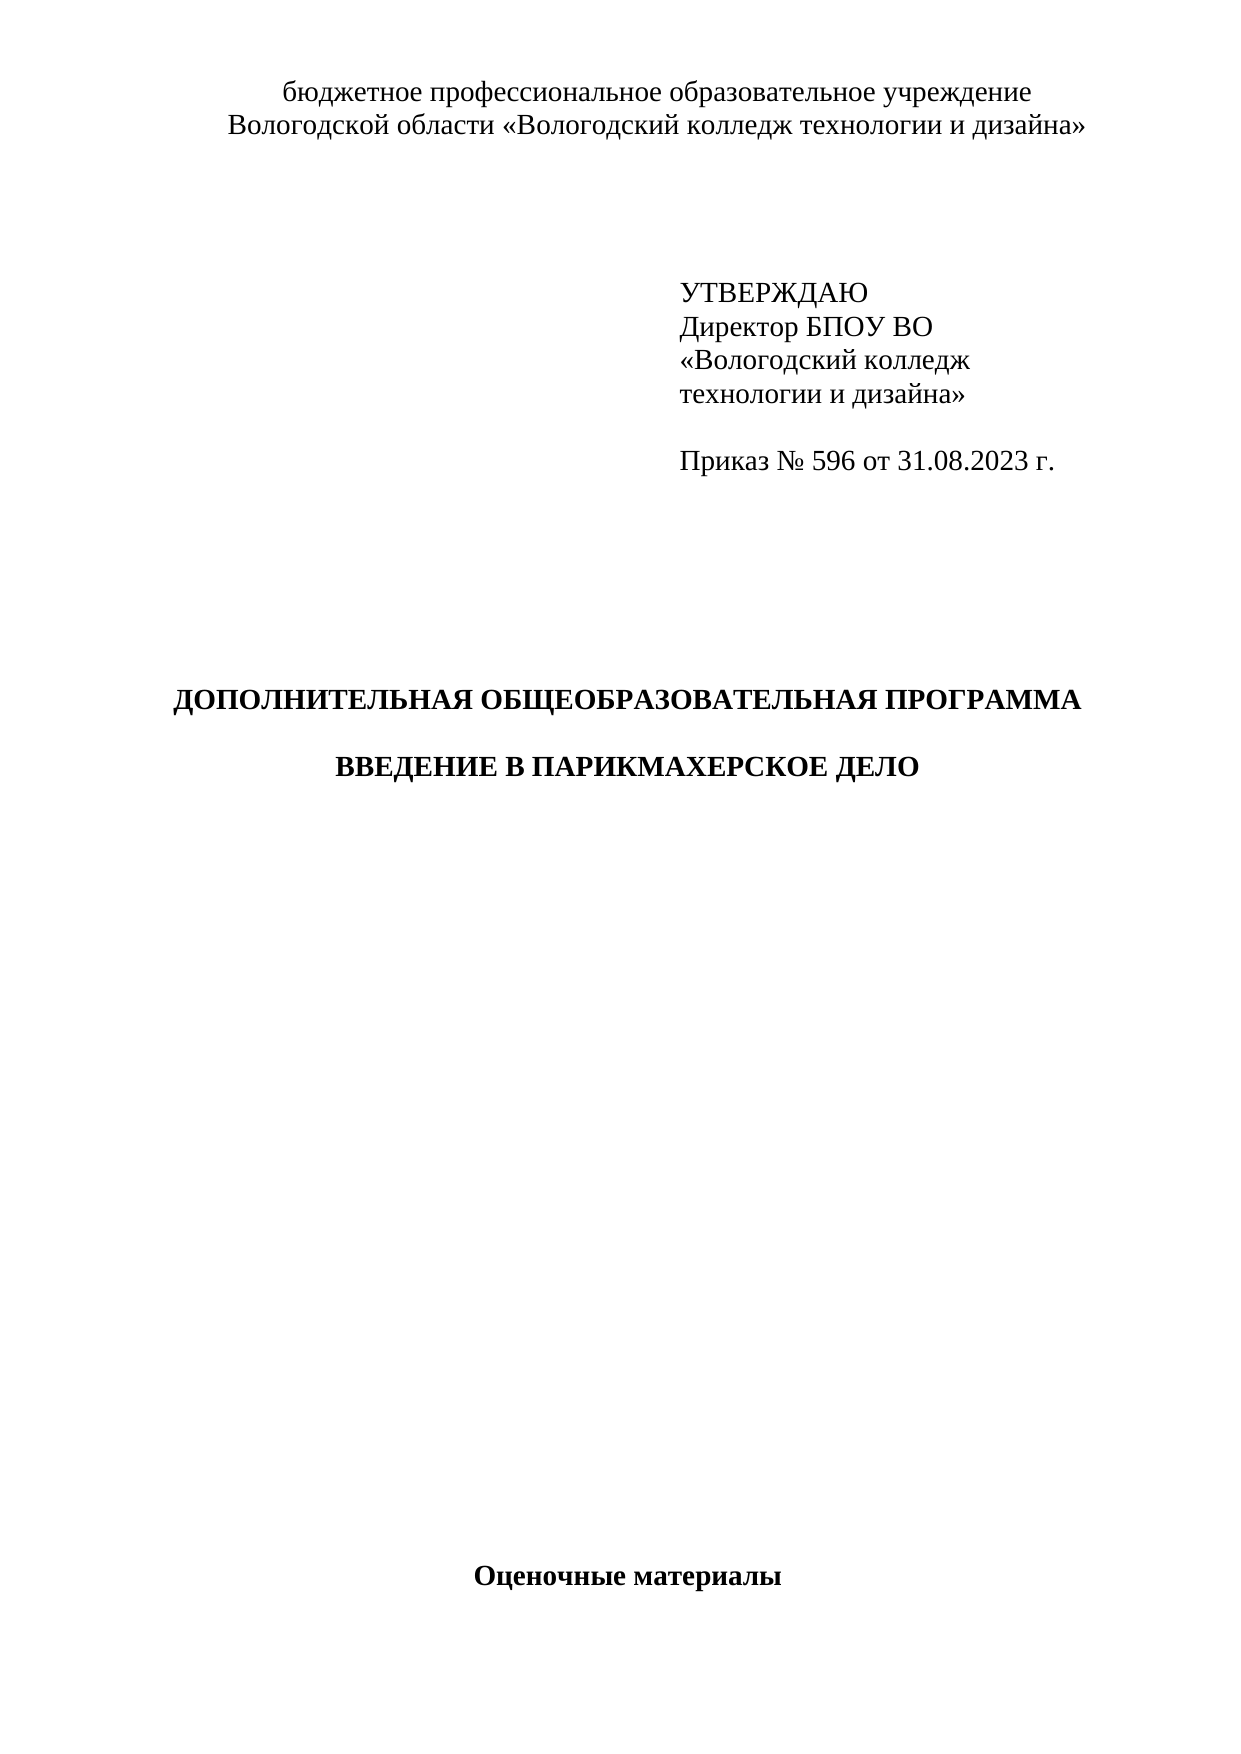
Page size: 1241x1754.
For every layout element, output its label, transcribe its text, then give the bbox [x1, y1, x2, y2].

text бюджетное профессиональное образовательное учреждение [59, 74, 1196, 107]
text УТВЕРЖДАЮ [679, 275, 1196, 309]
text Вологодской области «Вологодский колледж технологии и дизайна» [59, 107, 1196, 141]
text технологии и дизайна» [679, 376, 1196, 409]
text «Вологодский колледж [679, 342, 1196, 376]
text ДОПОЛНИТЕЛЬНАЯ ОБЩЕОБРАЗОВАТЕЛЬНАЯ ПРОГРАММА [59, 682, 1196, 716]
text Директор БПОУ ВО [679, 309, 1196, 342]
text Оценочные материалы [59, 1558, 1196, 1592]
text Приказ № 596 от 31.08.2023 г. [679, 443, 1196, 476]
text ВВЕДЕНИЕ В ПАРИКМАХЕРСКОЕ ДЕЛО [59, 749, 1196, 783]
